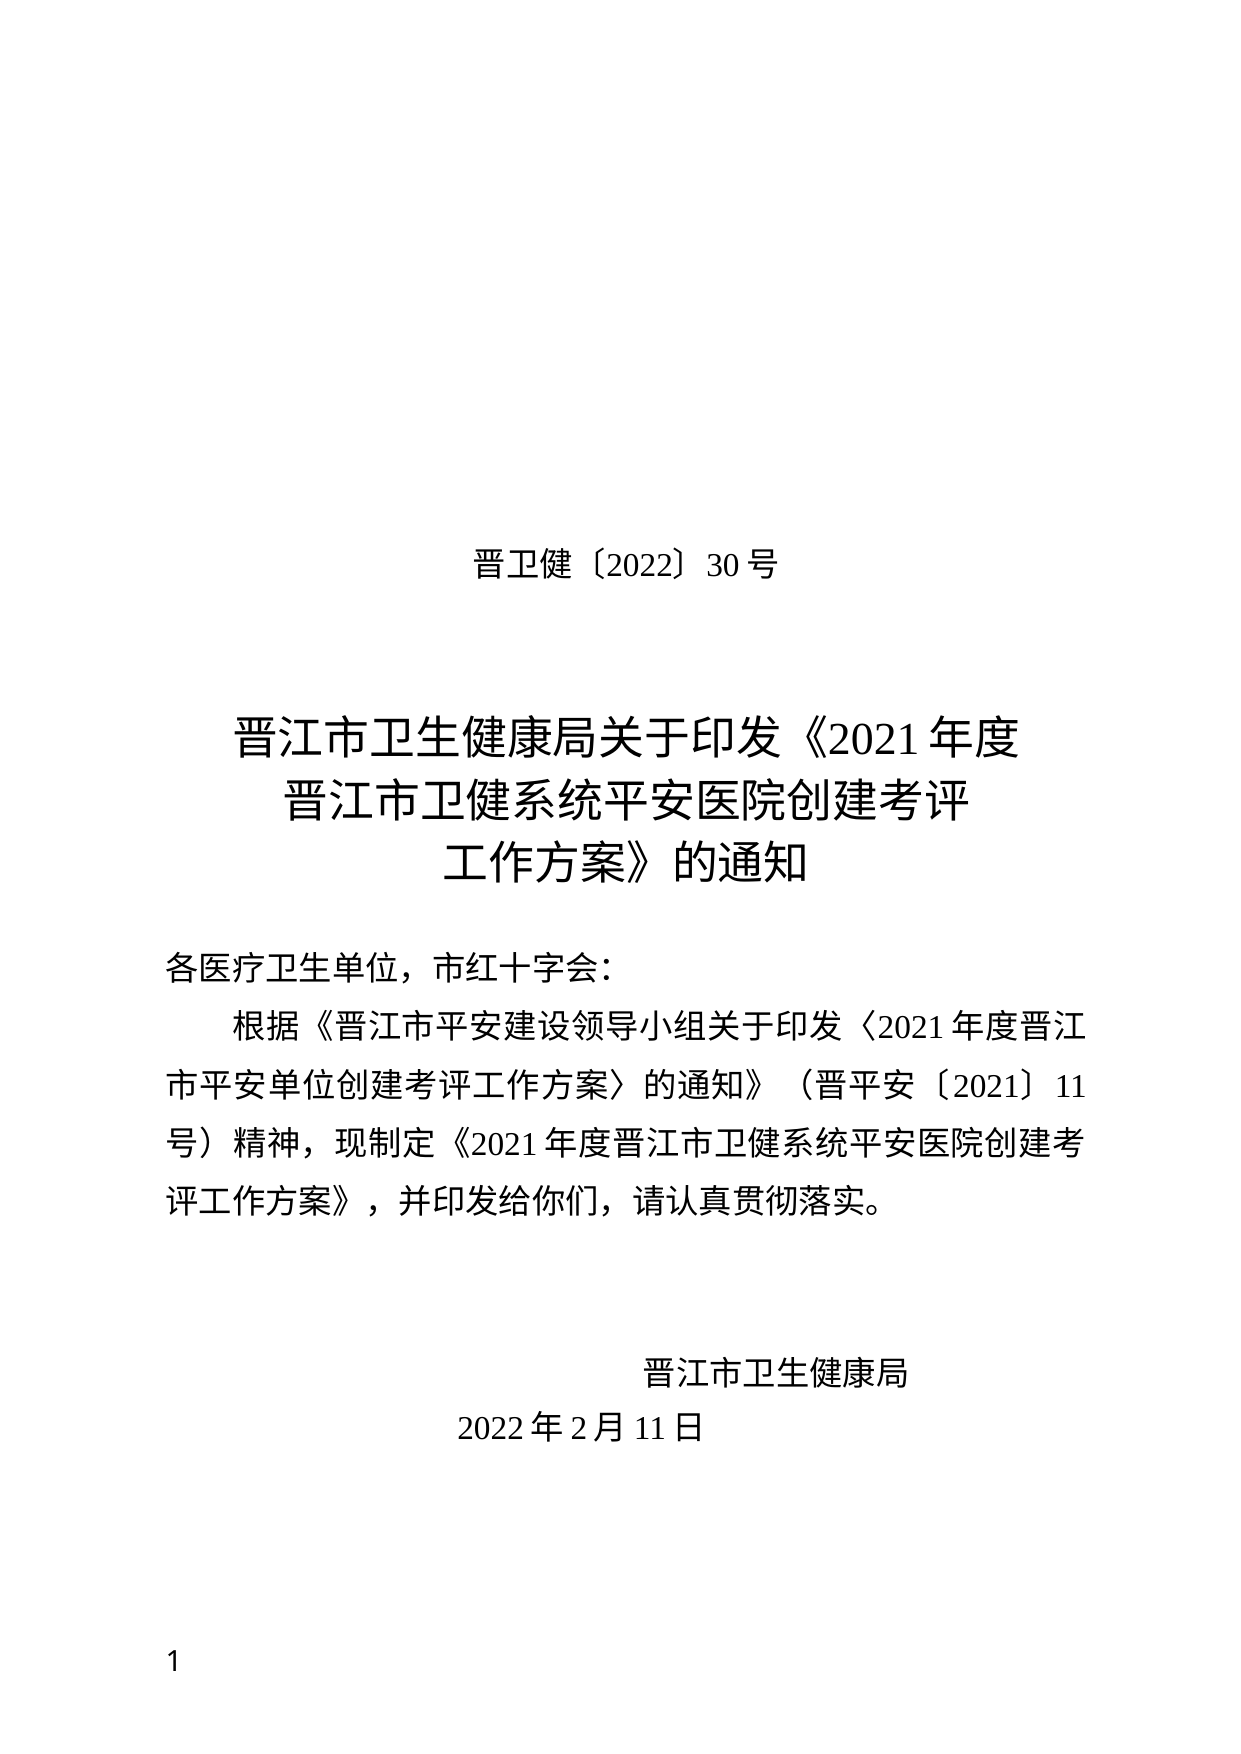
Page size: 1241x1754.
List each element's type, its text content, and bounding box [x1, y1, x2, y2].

text 根据《晋江市平安建设领导小组关于印发〈2021年度晋江市平安单位创建考评工作方案〉的通知》（晋平安〔2021〕11号）精神，现制定《2021年度晋江市卫健系统平安医院创建考评工作方案》，并印发给你们，请认真贯彻落实。 [165, 992, 1087, 1225]
text 各医疗卫生单位，市红十字会： [165, 934, 1087, 992]
text 工作方案》的通知 [165, 829, 1087, 892]
text 晋江市卫生健康局关于印发《2021年度 [165, 704, 1087, 767]
text 晋江市卫健系统平安医院创建考评 [165, 767, 1087, 829]
text 2022年2月11日 [165, 1396, 1087, 1450]
text 晋卫健〔2022〕30号 [165, 529, 1087, 588]
text 晋江市卫生健康局 [165, 1342, 1087, 1396]
